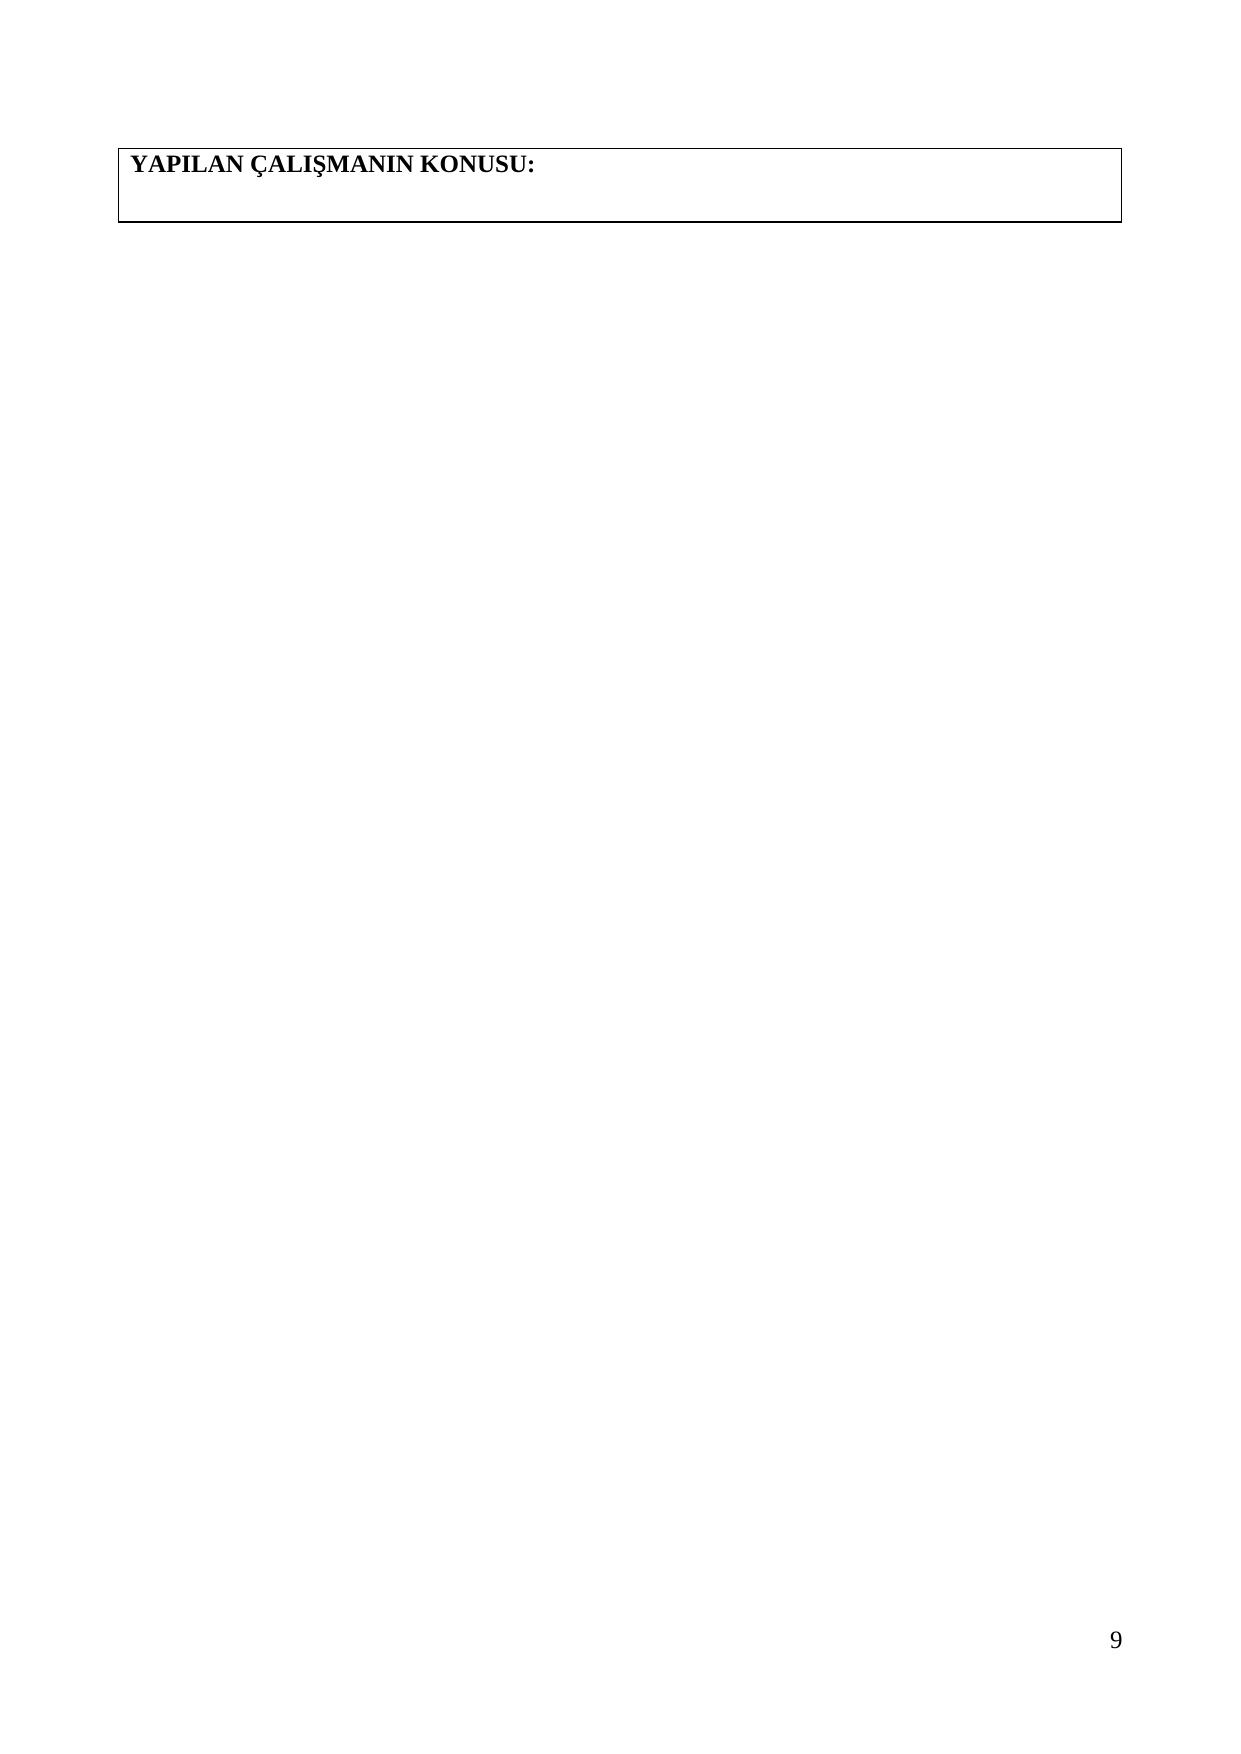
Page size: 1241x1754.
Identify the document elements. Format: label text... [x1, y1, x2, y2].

table_header YAPILAN ÇALIŞMANIN KONUSU: [119, 149, 1121, 221]
